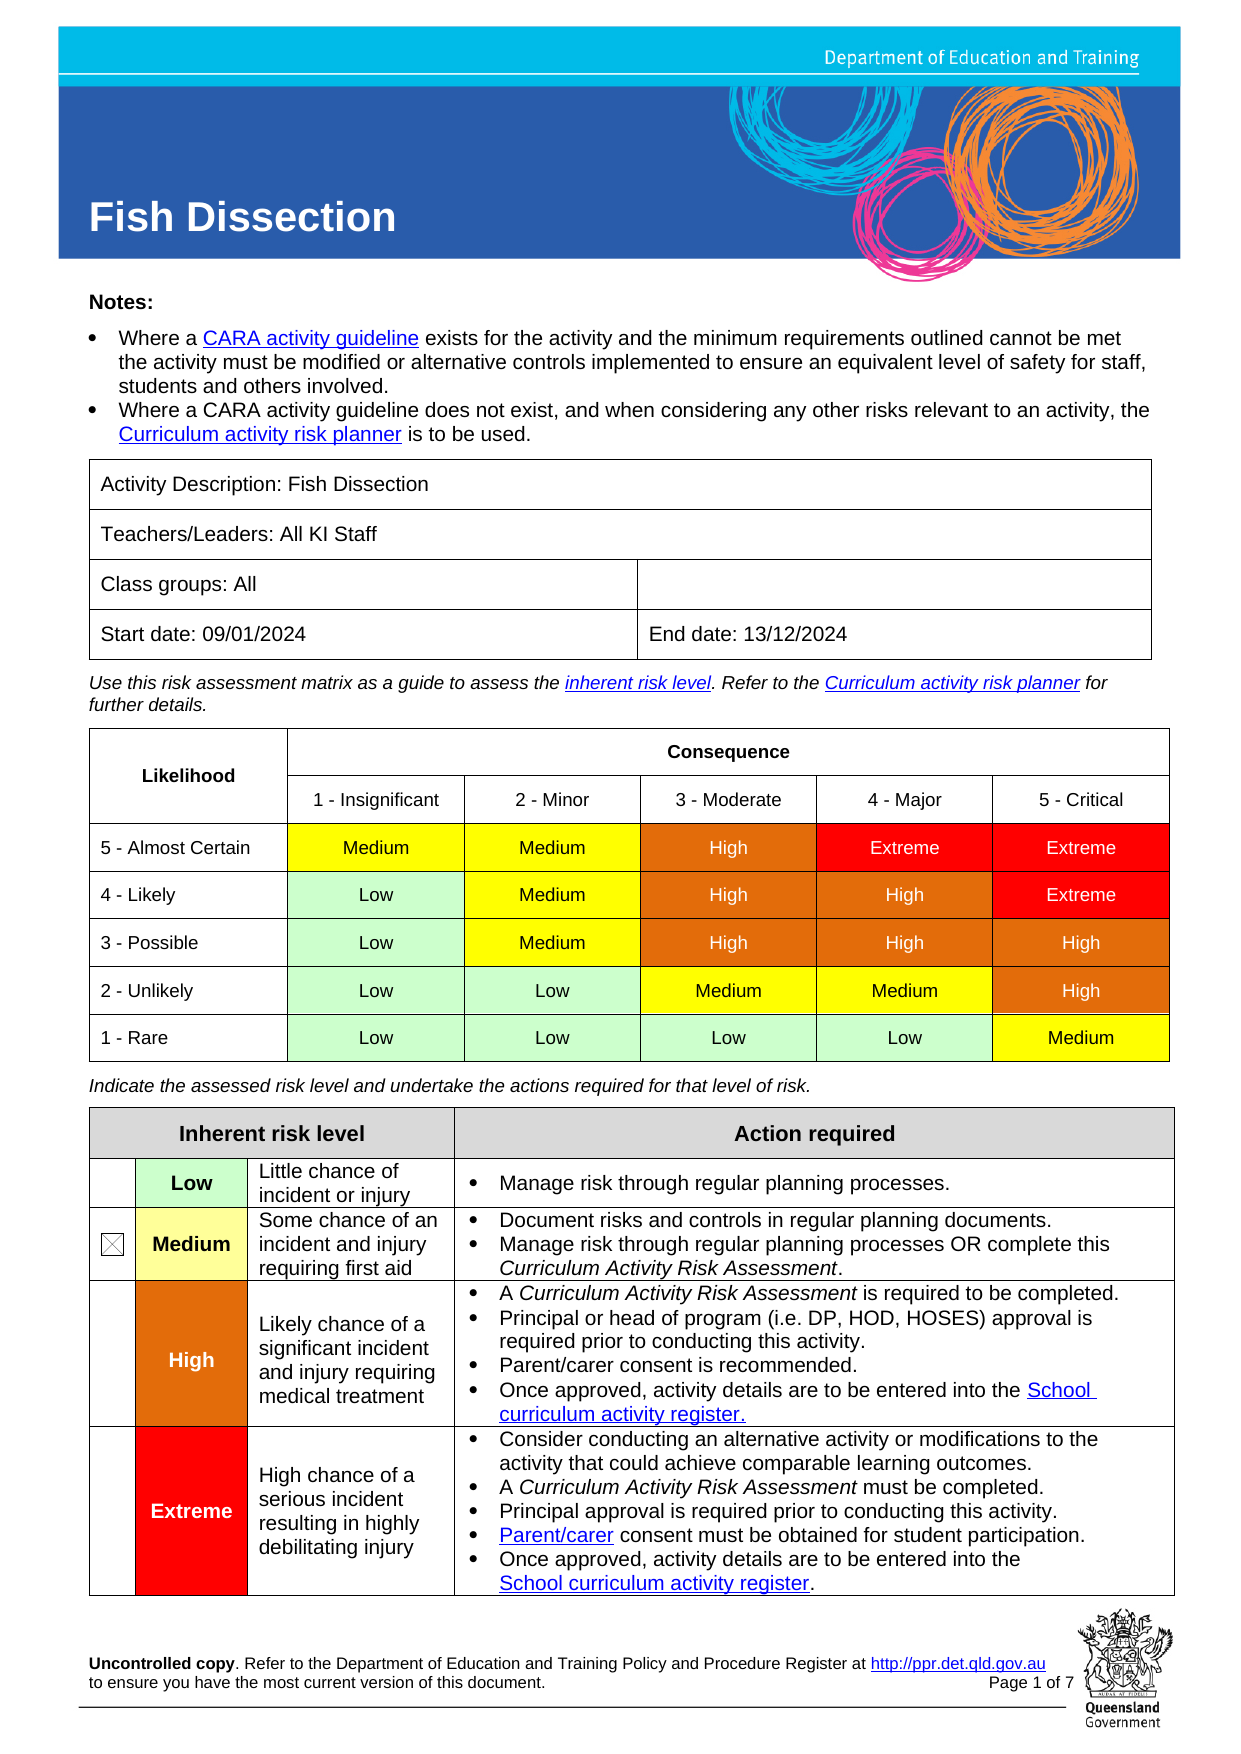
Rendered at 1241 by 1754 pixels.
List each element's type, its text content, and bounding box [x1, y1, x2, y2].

table_cell Document risks and controls in regular planning documents. Manage risk through regular planning processes OR complete this Curriculum Activity Risk Assessment. [455, 1208, 1174, 1280]
table_cell Low [288, 872, 464, 918]
table_cell Low [817, 1015, 992, 1061]
table_cell High [817, 919, 992, 966]
table_cell Low [288, 1015, 464, 1061]
table_cell A Curriculum Activity Risk Assessment is required to be completed. Principal or head of program (i.e. DP, HOD, HOSES) approval is required prior to conducting this activity. Parent/carer consent is recommended. Once approved, activity details are to be entered into the School curriculum activity register. [455, 1281, 1174, 1426]
table_cell Some chance of an incident and injury requiring first aid [248, 1208, 454, 1280]
table_cell High [817, 872, 992, 918]
subtitle Fish Dissection [89, 193, 1152, 241]
table_cell [90, 1281, 135, 1426]
table_cell Manage risk through regular planning processes. [455, 1159, 1174, 1207]
table_cell Medium [288, 824, 464, 871]
table_cell High chance of a serious incident resulting in highly debilitating injury [248, 1427, 454, 1595]
table_header Action required [455, 1108, 1174, 1158]
table_cell [90, 1159, 135, 1207]
table_cell Extreme [817, 824, 992, 871]
table_header Activity Description: Fish Dissection [90, 460, 1151, 509]
table_cell Medium [465, 872, 640, 918]
table_cell Teachers/Leaders: All KI Staff [90, 510, 1151, 559]
table_cell High [993, 967, 1169, 1013]
picture [0, 0, 1240, 288]
table_cell Medium [641, 967, 816, 1013]
table_cell 3 - Possible [90, 919, 287, 966]
text Use this risk assessment matrix as a guide to assess the inherent risk level. Refer to the Curriculum activity risk planner for further details. [89, 672, 1152, 715]
table_cell Medium [993, 1015, 1169, 1061]
table_cell 1 - Rare [90, 1015, 287, 1061]
table_cell [90, 1427, 135, 1595]
table_cell High [641, 919, 816, 966]
table_cell Low [641, 1015, 816, 1061]
table_cell [90, 1208, 135, 1280]
table_cell High [641, 824, 816, 871]
table_cell Medium [465, 824, 640, 871]
table_cell Class groups: All [90, 560, 637, 609]
table_cell High [641, 872, 816, 918]
text Indicate the assessed risk level and undertake the actions required for that level of risk. [89, 1074, 1152, 1096]
table_header Inherent risk level [90, 1108, 454, 1158]
table_cell Medium [817, 967, 992, 1013]
table_cell Low [288, 967, 464, 1013]
text Notes: [89, 290, 1152, 314]
table_cell 4 - Likely [90, 872, 287, 918]
table_cell High [993, 919, 1169, 966]
table_cell Low [136, 1159, 247, 1207]
table_header Consequence [288, 729, 1169, 775]
table_cell Extreme [993, 824, 1169, 871]
list Where a CARA activity guideline exists for the activity and the minimum requirements outlined cannot be met the activity must be modified or alternative controls implemented to ensure an equivalent level of safety for staff, students and others involved. [89, 326, 1152, 398]
table_header Likelihood [90, 729, 287, 823]
table_cell 5 - Critical [993, 776, 1169, 823]
table_cell High [136, 1281, 247, 1426]
table_cell Extreme [993, 872, 1169, 918]
table_cell 3 - Moderate [641, 776, 816, 823]
table_cell Low [465, 1015, 640, 1061]
table_cell 2 - Minor [465, 776, 640, 823]
table_cell 2 - Unlikely [90, 967, 287, 1013]
table_cell Little chance of incident or injury [248, 1159, 454, 1207]
table_cell 5 - Almost Certain [90, 824, 287, 871]
table_cell [638, 560, 1151, 609]
table_cell Medium [465, 919, 640, 966]
table_cell Low [288, 919, 464, 966]
list Where a CARA activity guideline does not exist, and when considering any other risks relevant to an activity, the Curriculum activity risk planner is to be used. [89, 398, 1152, 446]
table_cell 4 - Major [817, 776, 992, 823]
table_cell Likely chance of a significant incident and injury requiring medical treatment [248, 1281, 454, 1426]
table_cell Start date: 09/01/2024 [90, 610, 637, 659]
picture [19, 1602, 1241, 1754]
table_cell 1 - Insignificant [288, 776, 464, 823]
table_cell Consider conducting an alternative activity or modifications to the activity that could achieve comparable learning outcomes. A Curriculum Activity Risk Assessment must be completed. Principal approval is required prior to conducting this activity. Parent/carer consent must be obtained for student participation. Once approved, activity details are to be entered into the School curriculum activity register. [455, 1427, 1174, 1595]
table_cell Medium [136, 1208, 247, 1280]
table_cell Low [465, 967, 640, 1013]
table_cell End date: 13/12/2024 [638, 610, 1151, 659]
table_cell Extreme [136, 1427, 247, 1595]
